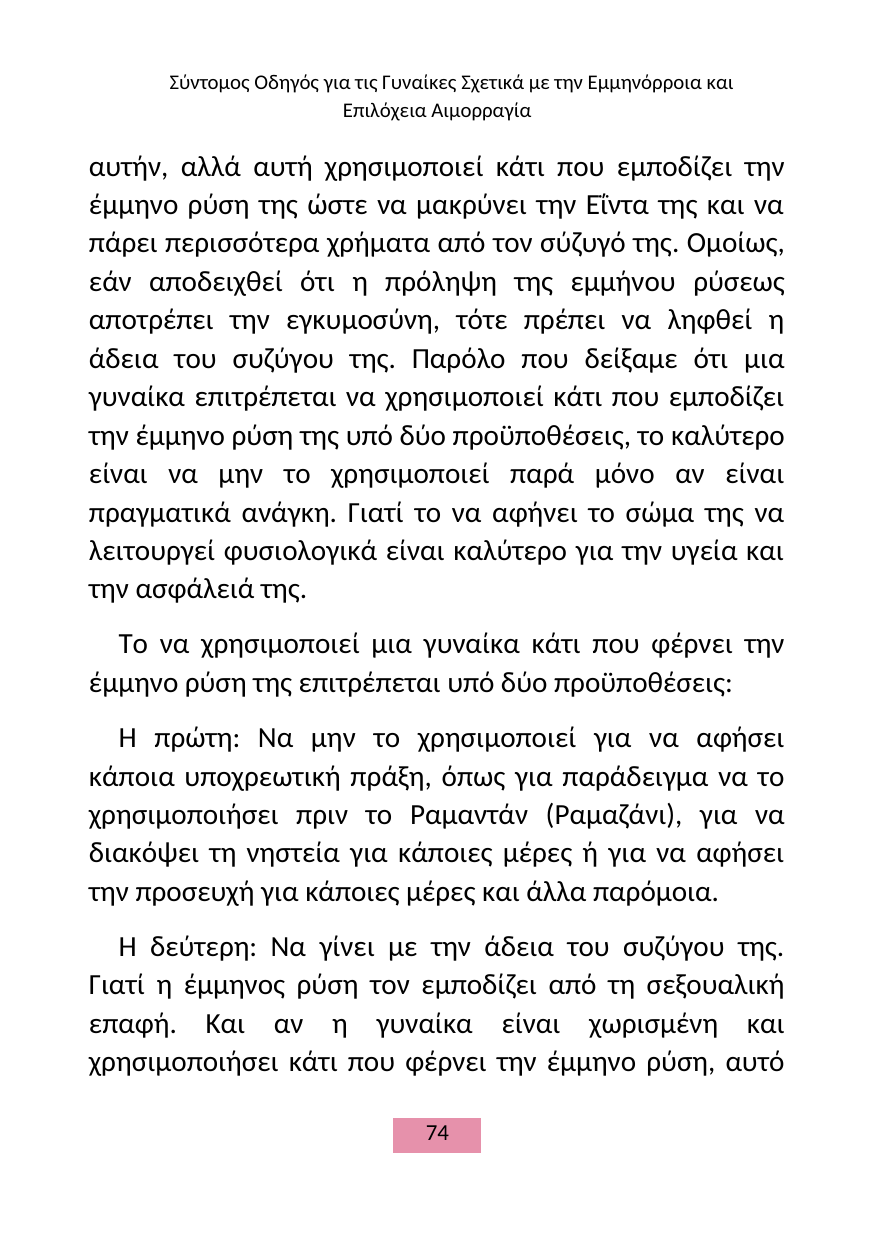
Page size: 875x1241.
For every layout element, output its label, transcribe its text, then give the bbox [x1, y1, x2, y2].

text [89, 928, 785, 1079]
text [89, 148, 785, 606]
text Η πρώτη: Να μην το χρησιμοποιεί για να αφήσει κάποια υποχρεωτική πράξη, όπως για παράδειγμα να το χρησιμοποιήσει πριν το Ραμαντάν (Ραμαζάνι), για να διακόψει τη νηστεία για κάποιες μέρες ή για να αφήσει την προσευχή για κάποιες μέρες και άλλα παρόμοια. [89, 719, 785, 908]
text Το να χρησιμοποιεί μια γυναίκα κάτι που φέρνει την έμμηνο ρύση της επιτρέπεται υπό δύο προϋποθέσεις: [89, 626, 785, 700]
